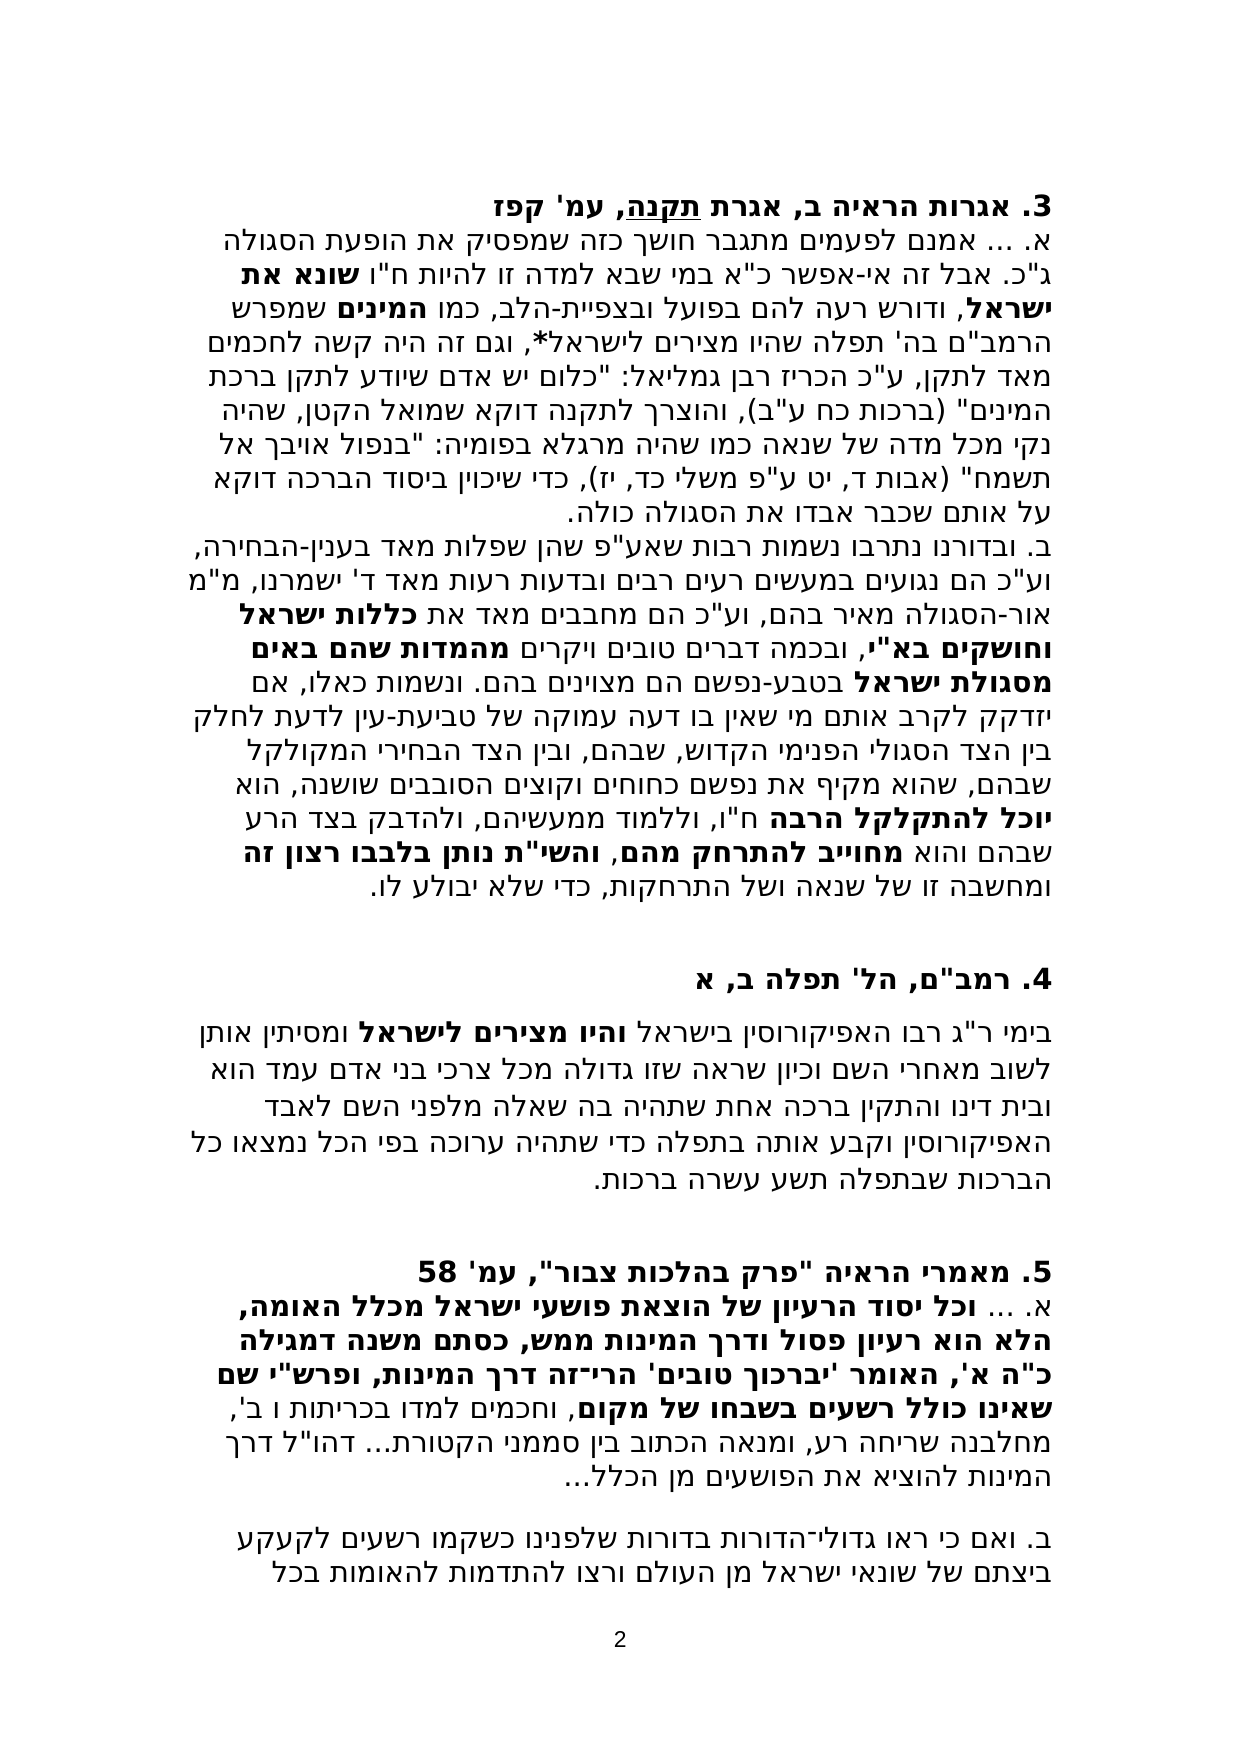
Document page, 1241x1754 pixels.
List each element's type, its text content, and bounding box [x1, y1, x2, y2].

text א. ... אמנם לפעמים מתגבר חושך כזה שמפסיק את הופעת הסגולה ג"כ. אבל זה אי-אפשר כ"א במי שבא למדה זו להיות ח"ו שונא את ישראל, ודורש רעה להם בפועל ובצפיית-הלב, כמו המינים שמפרש הרמב"ם בה' תפלה שהיו מצירים לישראל*, וגם זה היה קשה לחכמים מאד לתקן, ע"כ הכריז רבן גמליאל: "כלום יש אדם שיודע לתקן ברכת המינים" (ברכות כח ע"ב), והוצרך לתקנה דוקא שמואל הקטן, שהיה נקי מכל מדה של שנאה כמו שהיה מרגלא בפומיה: "בנפול אויבך אל תשמח" (אבות ד, יט ע"פ משלי כד, יז), כדי שיכוין ביסוד הברכה דוקא על אותם שכבר אבדו את הסגולה כולה. [187, 224, 1053, 529]
text א. ... וכל יסוד הרעיון של הוצאת פושעי ישראל מכלל האומה, הלא הוא רעיון פסול ודרך המינות ממש, כסתם משנה דמגילה כ"ה א', האומר 'יברכוך טובים' הרי־זה דרך המינות, ופרש"י שם שאינו כולל רשעים בשבחו של מקום, וחכמים למדו בכריתות ו ב', מחלבנה שריחה רע, ומנאה הכתוב בין סממני הקטורת... דהו"ל דרך המינות להוציא את הפושעים מן הכלל... [187, 1289, 1053, 1493]
text 3. אגרות הראיה ב, אגרת תקנה, עמ' קפז [187, 190, 1053, 224]
text 5. מאמרי הראיה "פרק בהלכות צבור", עמ' 58 [187, 1255, 1053, 1289]
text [187, 1521, 1053, 1589]
text 4. רמב"ם, הל' תפלה ב, א [187, 962, 1053, 996]
text בימי ר"ג רבו האפיקורוסין בישראל והיו מצירים לישראל ומסיתין אותן לשוב מאחרי השם וכיון שראה שזו גדולה מכל צרכי בני אדם עמד הוא ובית דינו והתקין ברכה אחת שתהיה בה שאלה מלפני השם לאבד האפיקורוסין וקבע אותה בתפלה כדי שתהיה ערוכה בפי הכל נמצאו כל הברכות שבתפלה תשע עשרה ברכות. [187, 1016, 1053, 1196]
text ב. ובדורנו נתרבו נשמות רבות שאע"פ שהן שפלות מאד בענין-הבחירה, וע"כ הם נגועים במעשים רעים רבים ובדעות רעות מאד ד' ישמרנו, מ"מ אור-הסגולה מאיר בהם, וע"כ הם מחבבים מאד את כללות ישראל וחושקים בא"י, ובכמה דברים טובים ויקרים מהמדות שהם באים מסגולת ישראל בטבע-נפשם הם מצוינים בהם. ונשמות כאלו, אם יזדקק לקרב אותם מי שאין בו דעה עמוקה של טביעת-עין לדעת לחלק בין הצד הסגולי הפנימי הקדוש, שבהם, ובין הצד הבחירי המקולקל שבהם, שהוא מקיף את נפשם כחוחים וקוצים הסובבים שושנה, הוא יוכל להתקלקל הרבה ח"ו, וללמוד ממעשיהם, ולהדבק בצד הרע שבהם והוא מחוייב להתרחק מהם, והשי"ת נותן בלבבו רצון זה ומחשבה זו של שנאה ושל התרחקות, כדי שלא יבולע לו. [173, 529, 1053, 903]
